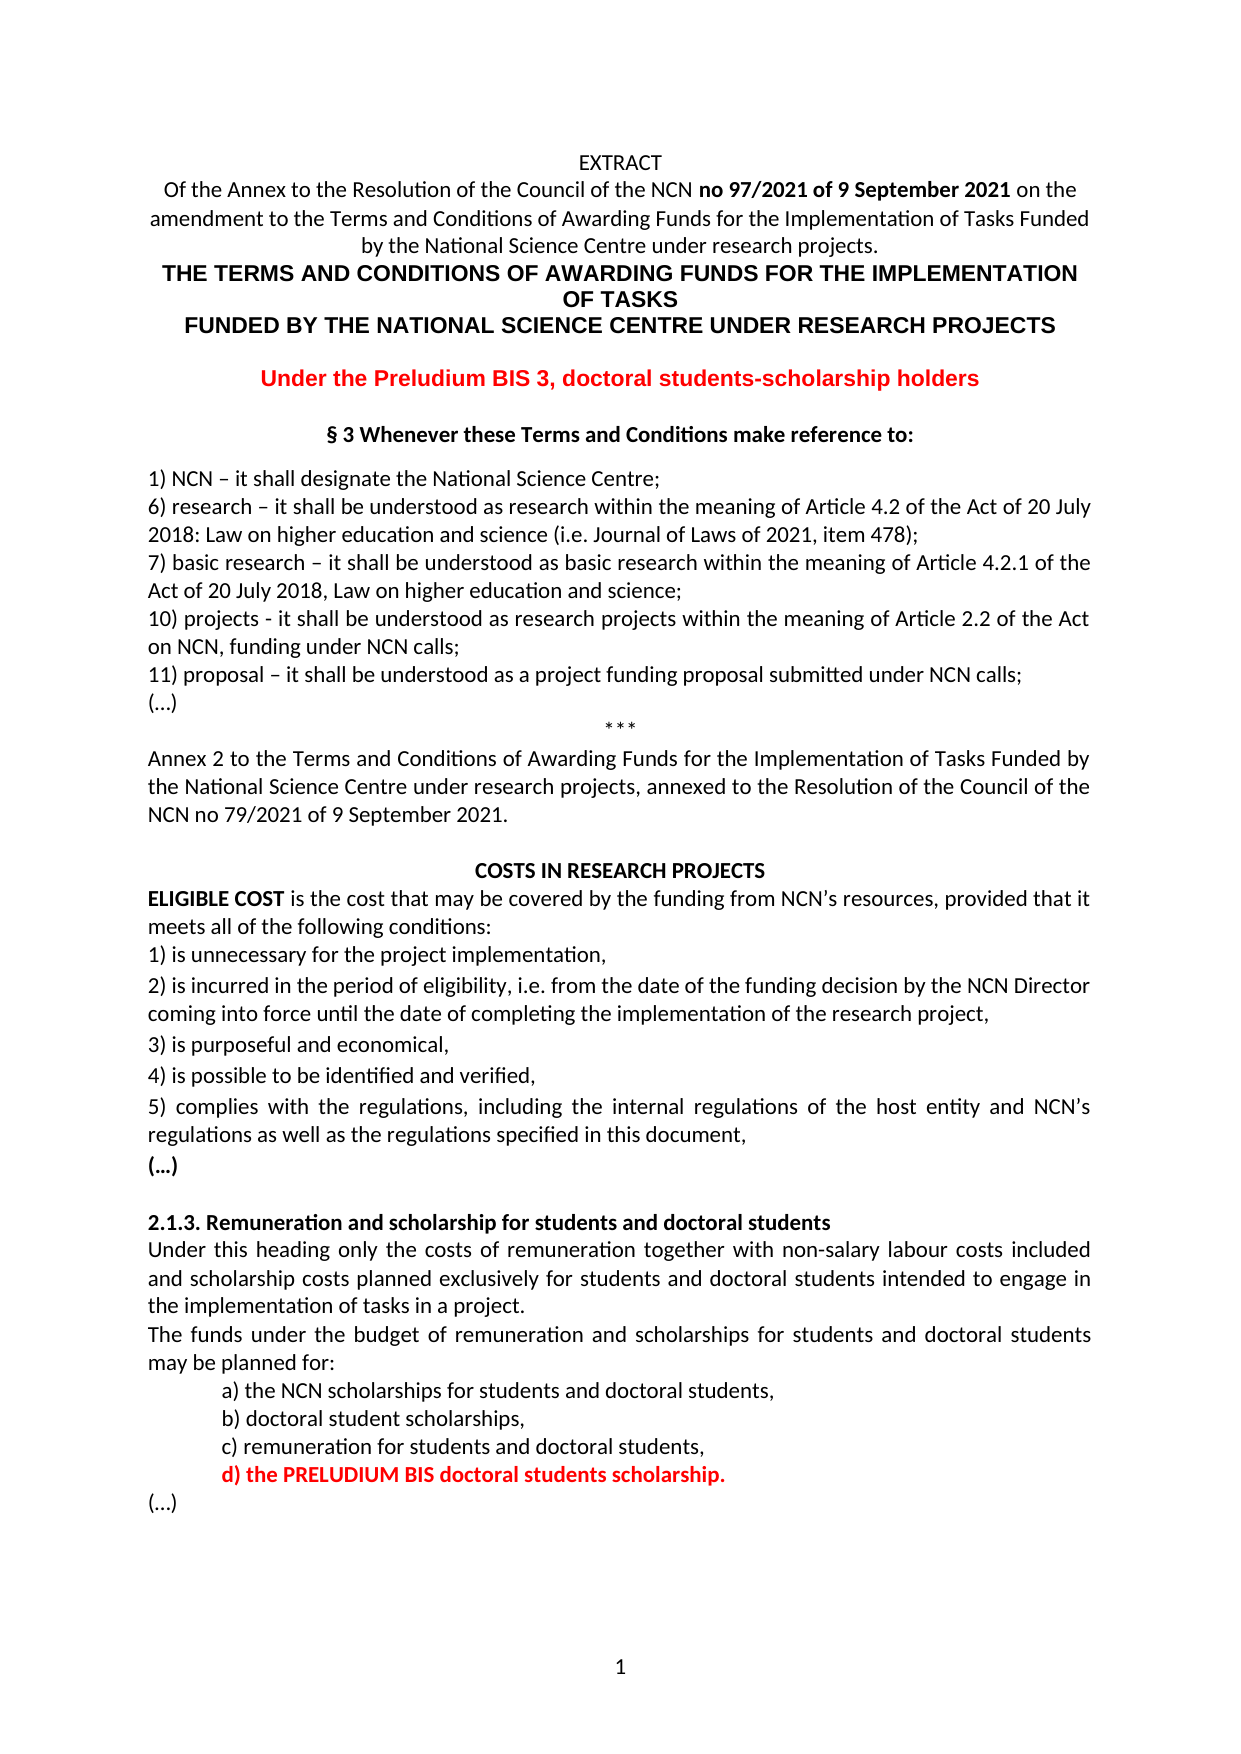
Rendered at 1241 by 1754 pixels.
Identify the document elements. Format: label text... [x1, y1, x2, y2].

text 1) is unnecessary for the project implementation, [148, 940, 1093, 968]
list d) the PRELUDIUM BIS doctoral students scholarship. [148, 1460, 1093, 1488]
list b) doctoral student scholarships, [148, 1404, 1093, 1432]
list a) the NCN scholarships for students and doctoral students, [148, 1376, 1093, 1404]
text THE TERMS AND CONDITIONS OF AWARDING FUNDS FOR THE IMPLEMENTATION OF TASKS [148, 260, 1093, 312]
text 5) complies with the regulations, including the internal regulations of the host entity and NCN’s regulations as well as the regulations specified in this document, [148, 1092, 1093, 1148]
text 3) is purposeful and economical, [148, 1030, 1093, 1058]
text 2.1.3. Remuneration and scholarship for students and doctoral students [148, 1208, 1093, 1236]
text Under this heading only the costs of remuneration together with non-salary labour costs included and scholarship costs planned exclusively for students and doctoral students intended to engage in the implementation of tasks in a project. [148, 1236, 1093, 1320]
text § 3 Whenever these Terms and Conditions make reference to: [148, 420, 1093, 448]
text 11) proposal – it shall be understood as a project funding proposal submitted under NCN calls; [148, 660, 1093, 688]
text 7) basic research – it shall be understood as basic research within the meaning of Article 4.2.1 of the Act of 20 July 2018, Law on higher education and science; [148, 548, 1093, 604]
text COSTS IN RESEARCH PROJECTS [148, 856, 1093, 884]
text 10) projects - it shall be understood as research projects within the meaning of Article 2.2 of the Act on NCN, funding under NCN calls; [148, 604, 1093, 660]
text *** [148, 716, 1093, 744]
text 6) research – it shall be understood as research within the meaning of Article 4.2 of the Act of 20 July 2018: Law on higher education and science (i.e. Journal of Laws of 2021, item 478); [148, 492, 1093, 548]
text ELIGIBLE COST is the cost that may be covered by the funding from NCN’s resources, provided that it meets all of the following conditions: [148, 884, 1093, 940]
list c) remuneration for students and doctoral students, [148, 1432, 1093, 1460]
text 2) is incurred in the period of eligibility, i.e. from the date of the funding decision by the NCN Director coming into force until the date of completing the implementation of the research project, [148, 971, 1093, 1027]
text 4) is possible to be identified and verified, [148, 1061, 1093, 1089]
text The funds under the budget of remuneration and scholarships for students and doctoral students may be planned for: [148, 1320, 1093, 1376]
text Annex 2 to the Terms and Conditions of Awarding Funds for the Implementation of Tasks Funded by the National Science Centre under research projects, annexed to the Resolution of the Council of the NCN no 79/2021 of 9 September 2021. [148, 744, 1093, 828]
text FUNDED BY THE NATIONAL SCIENCE CENTRE UNDER RESEARCH PROJECTS [148, 312, 1093, 339]
text Of the Annex to the Resolution of the Council of the NCN no 97/2021 of 9 September 2021 on the amendment to the Terms and Conditions of Awarding Funds for the Implementation of Tasks Funded by the National Science Centre under research projects. [148, 176, 1093, 260]
text 1) NCN – it shall designate the National Science Centre; [148, 464, 1093, 492]
text (…) [148, 688, 1093, 716]
text (…) [148, 1152, 1093, 1179]
text Under the Preludium BIS 3, doctoral students-scholarship holders [148, 365, 1093, 391]
text EXTRACT [148, 148, 1093, 176]
text (…) [148, 1488, 1093, 1516]
